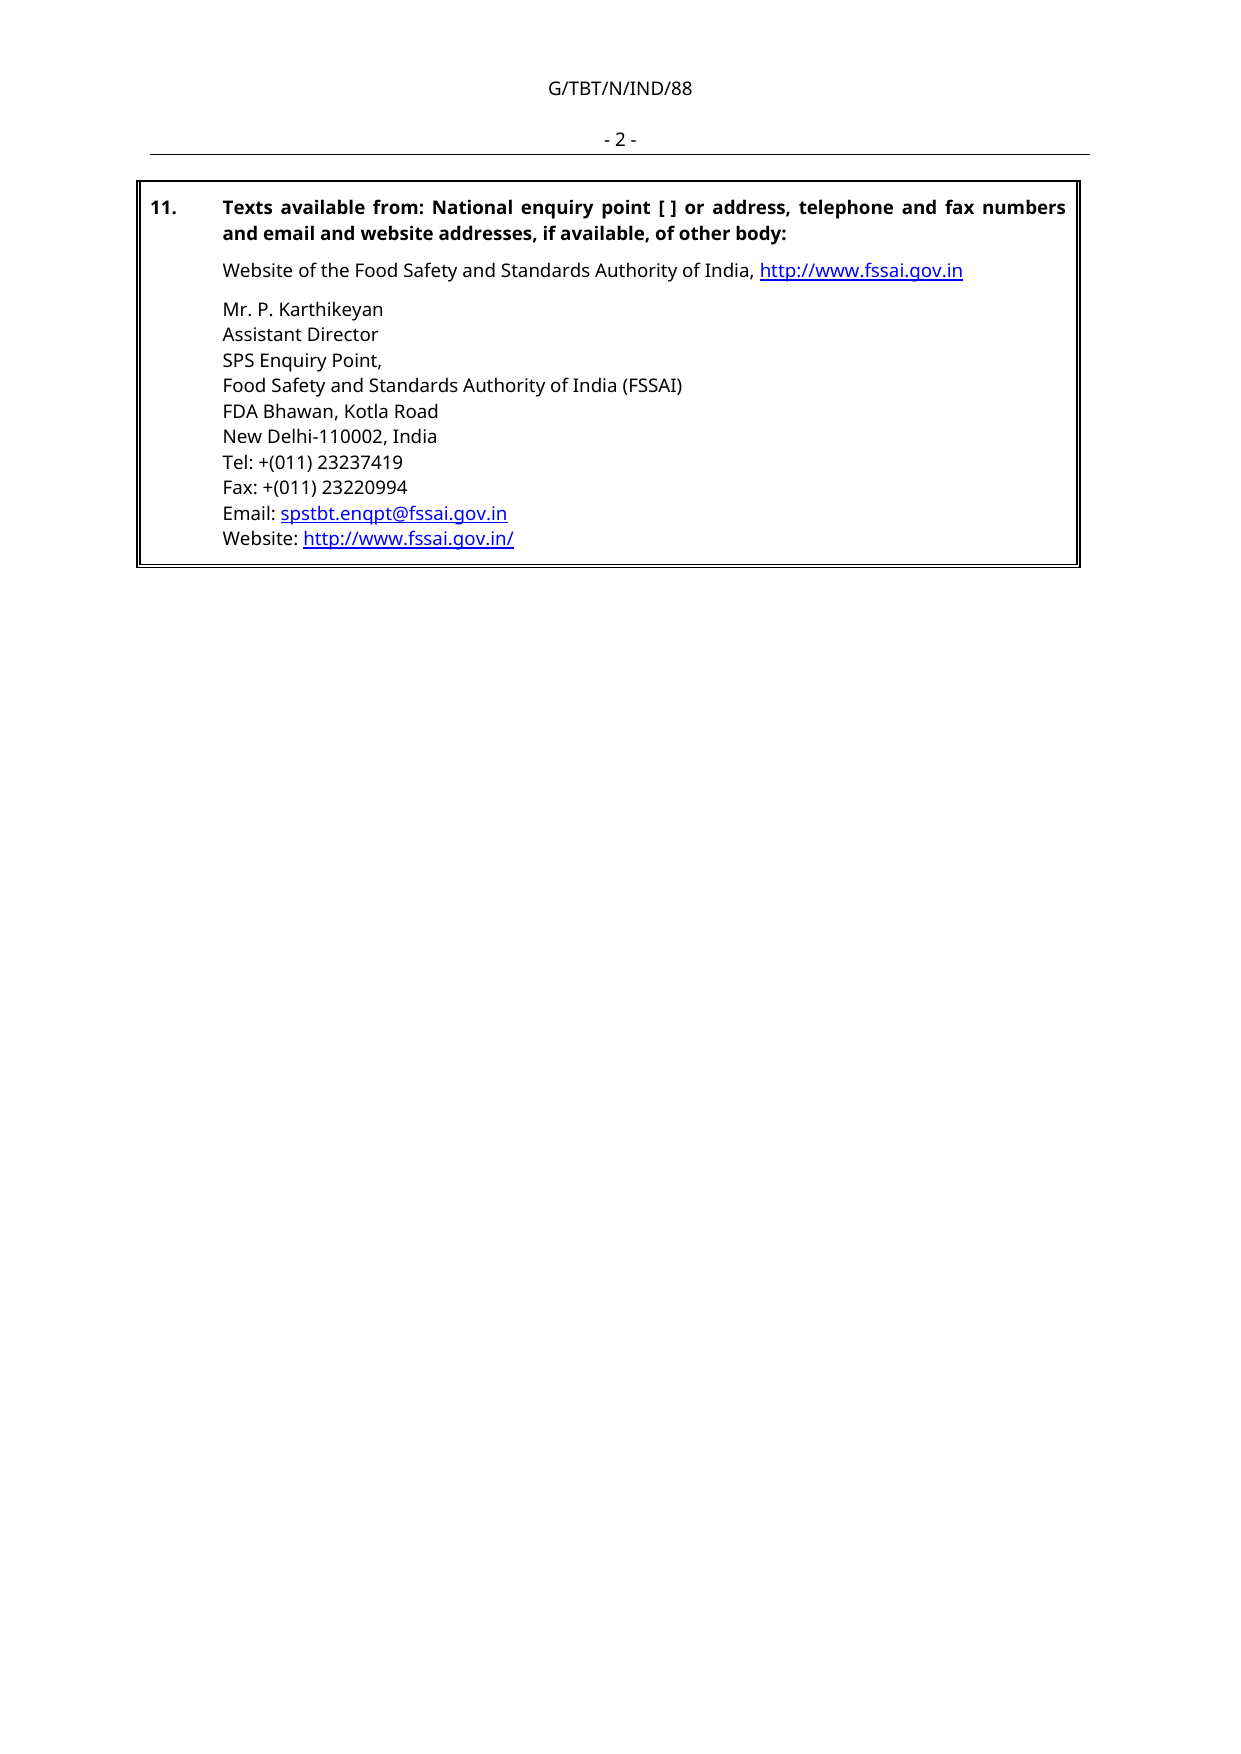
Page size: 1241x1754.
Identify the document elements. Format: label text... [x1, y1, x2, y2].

table_cell Texts available from: National enquiry point [ ] or address, telephone and fax numbers and email and website addresses, if available, of other body: Website of the Food Safety and Standards Authority of India, http://www.fssai.gov.in Mr. P. Karthikeyan Assistant Director SPS Enquiry Point, Food Safety and Standards Authority of India (FSSAI) FDA Bhawan, Kotla Road New Delhi-110002, India Tel: +(011) 23237419 Fax: +(011) 23220994 Email: spstbt.enqpt@fssai.gov.in Website: http://www.fssai.gov.in/ [211, 182, 1076, 563]
table_cell 11. [141, 182, 211, 563]
